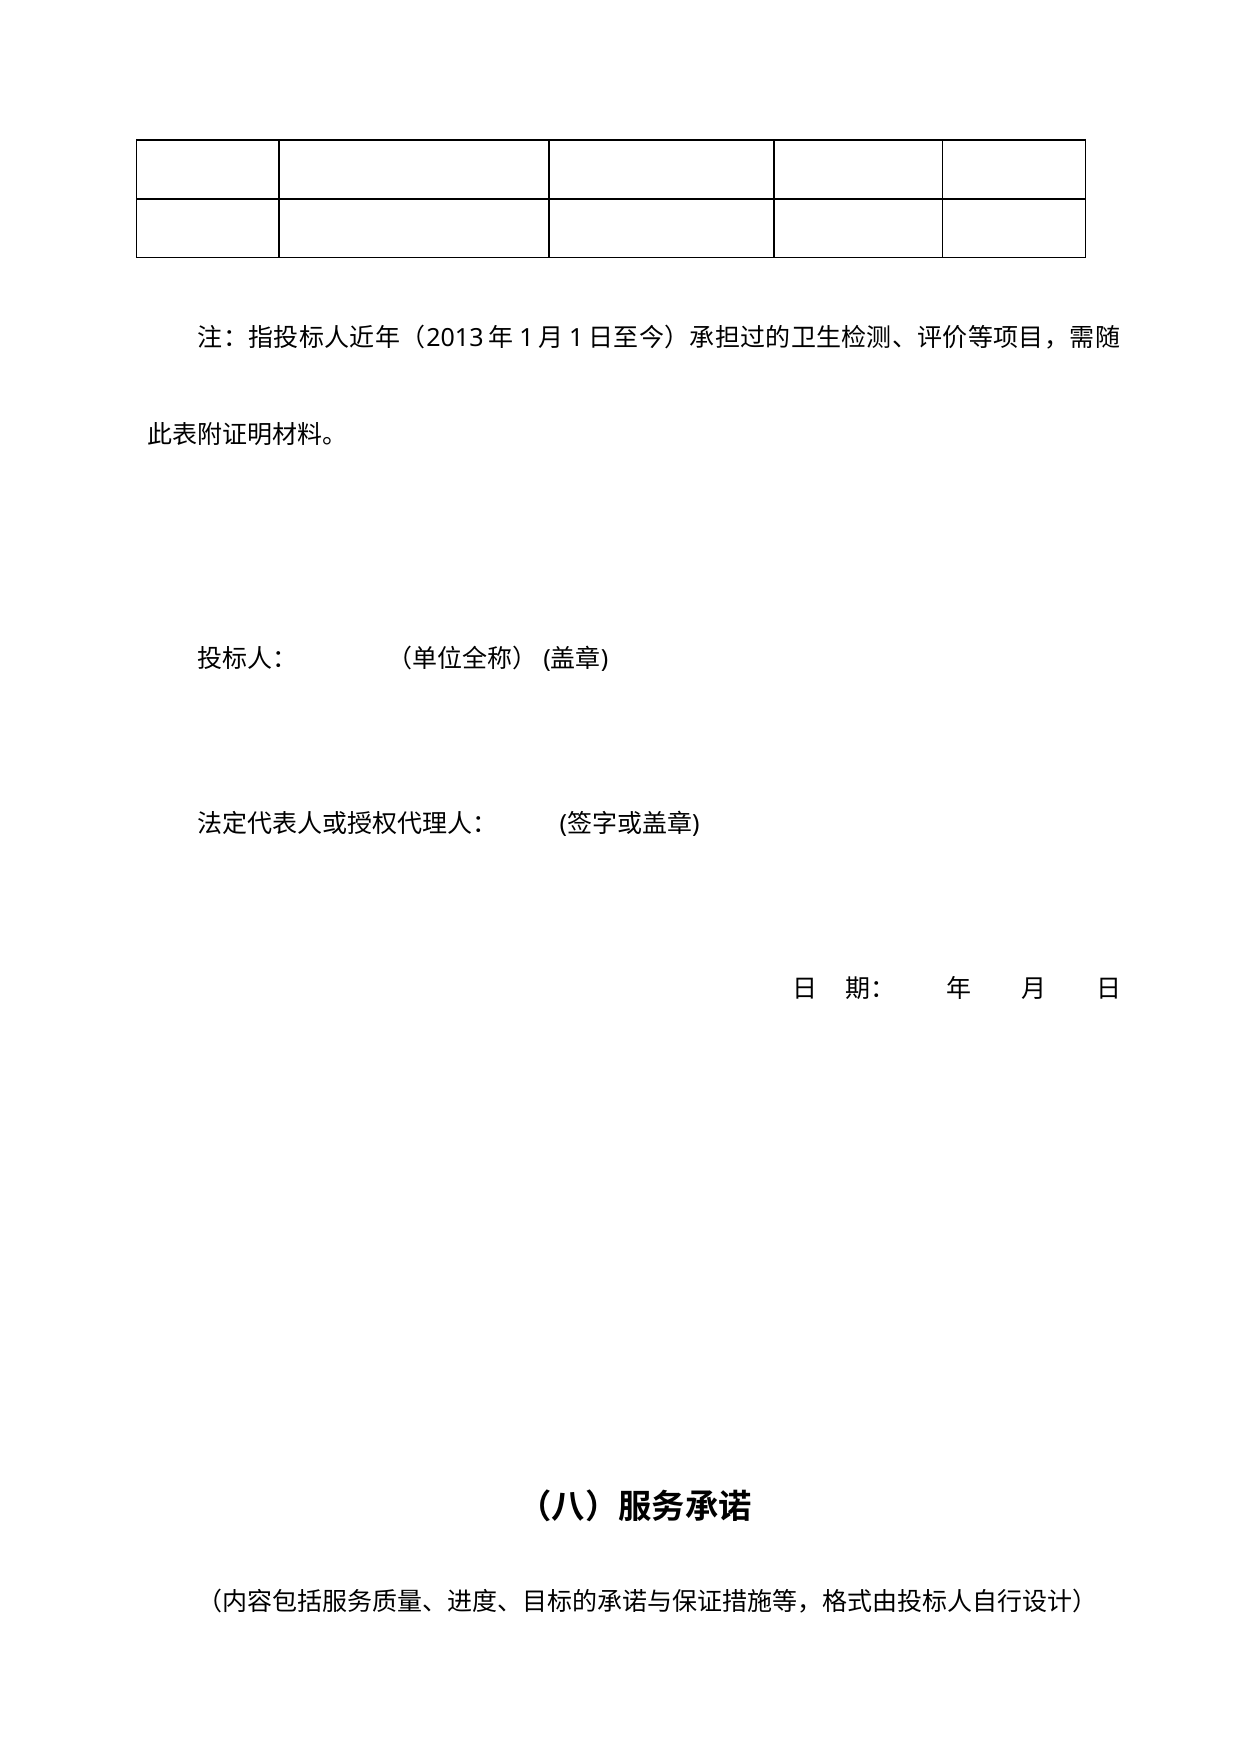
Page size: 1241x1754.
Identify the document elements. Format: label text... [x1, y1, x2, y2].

text （内容包括服务质量、进度、目标的承诺与保证措施等，格式由投标人自行设计） [148, 1567, 1122, 1632]
text 投标人： （单位全称） (盖章) [148, 624, 1122, 689]
text 日 期： 年 月 日 [148, 954, 1122, 1019]
table_cell [550, 141, 773, 198]
text 注：指投标人近年（2013年1月1日至今）承担过的卫生检测、评价等项目，需随此表附证明材料。 [148, 303, 1122, 465]
table_cell [943, 141, 1085, 198]
table_cell [137, 141, 278, 198]
table_cell [280, 141, 548, 198]
table_cell [280, 200, 548, 257]
subtitle （八）服务承诺 [148, 1472, 1122, 1537]
table_cell [137, 200, 278, 257]
table_cell [550, 200, 773, 257]
table_cell [943, 200, 1085, 257]
table_cell [775, 200, 942, 257]
text 法定代表人或授权代理人： (签字或盖章) [148, 789, 1122, 854]
table_cell [775, 141, 942, 198]
